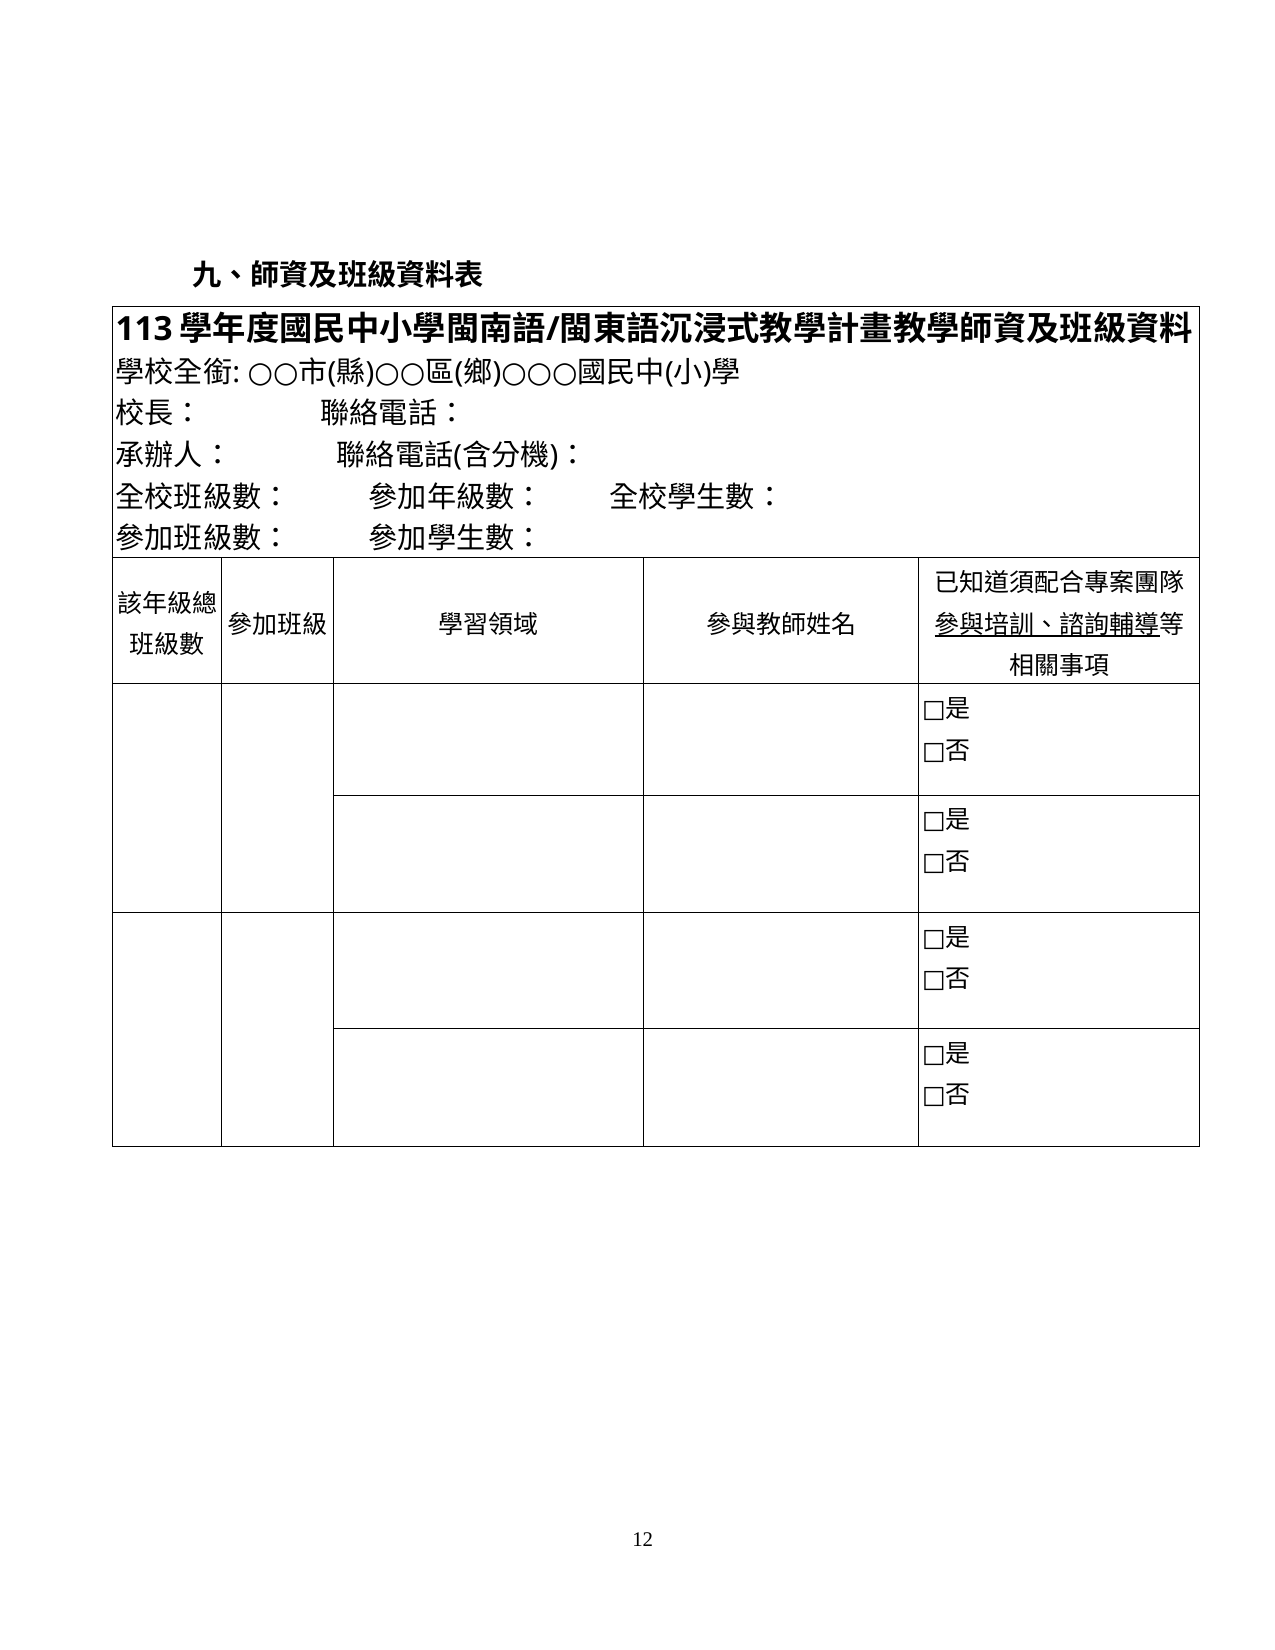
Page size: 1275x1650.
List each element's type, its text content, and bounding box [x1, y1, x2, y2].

table_cell [334, 1029, 643, 1146]
table_cell □是 □否 [919, 684, 1199, 794]
table_cell [334, 684, 643, 794]
table_cell [644, 684, 918, 794]
table_cell [644, 796, 918, 912]
table_cell 已知道須配合專案團隊參與培訓、諮詢輔導等相關事項 [919, 558, 1199, 683]
table_cell [113, 913, 221, 1146]
table_cell □是 □否 [919, 1029, 1199, 1146]
table_cell [222, 913, 333, 1146]
table_cell [334, 796, 643, 912]
table_cell [644, 913, 918, 1028]
table_cell 學習領域 [334, 558, 643, 683]
table_cell 該年級總班級數 [113, 558, 221, 683]
table_cell 參與教師姓名 [644, 558, 918, 683]
table_cell □是 □否 [919, 913, 1199, 1028]
text 九、師資及班級資料表 [192, 252, 1093, 293]
table_cell [222, 684, 333, 912]
table_cell [644, 1029, 918, 1146]
table_cell [113, 684, 221, 912]
table_cell □是 □否 [919, 796, 1199, 912]
table_cell 參加班級 [222, 558, 333, 683]
table_header 113學年度國民中小學閩南語/閩東語沉浸式教學計畫教學師資及班級資料 學校全銜: ○○市(縣)○○區(鄉)○○○國民中(小)學 校長： 聯絡電話： 承辦人： 聯絡電話(含分機)： 全校班級數： 參加年級數： 全校學生數： 參加班級數： 參加學生數： [113, 307, 1199, 557]
table_cell [334, 913, 643, 1028]
